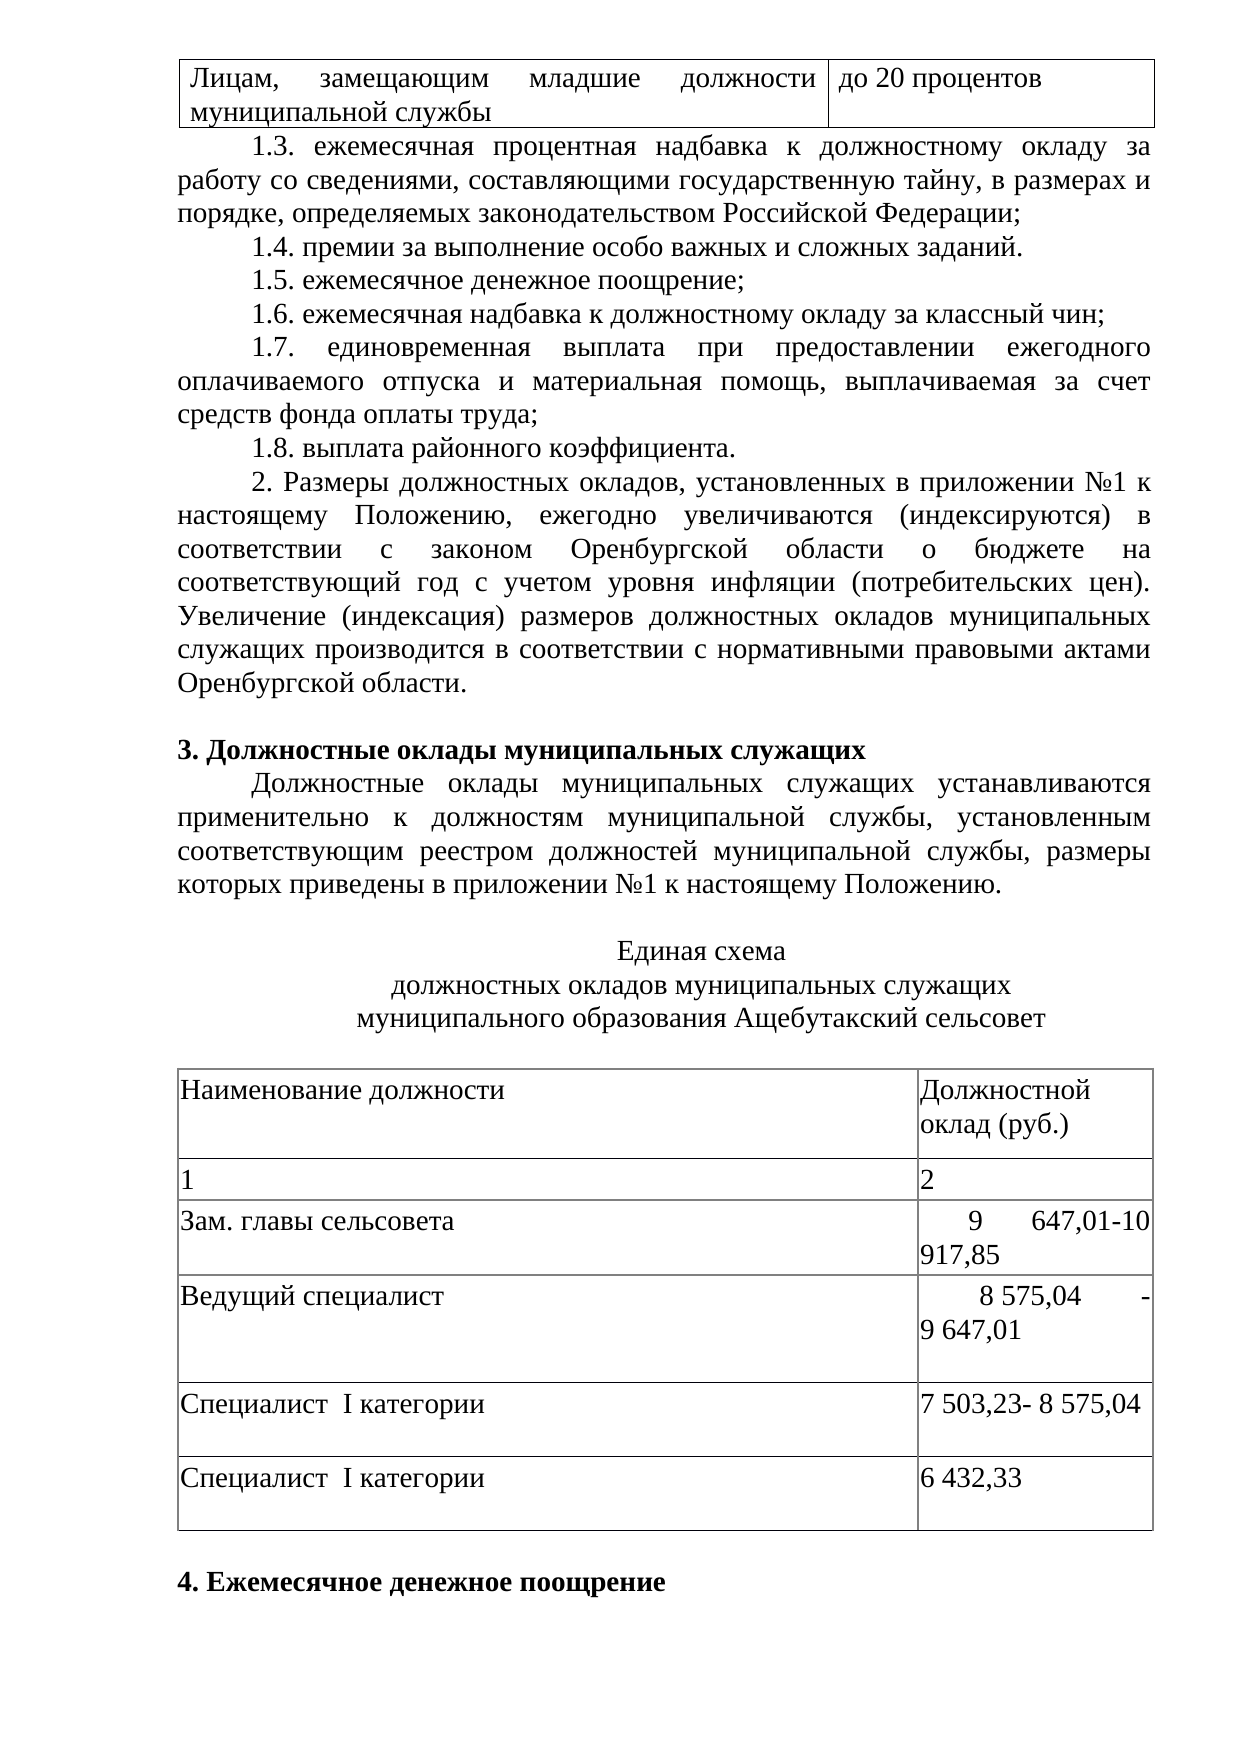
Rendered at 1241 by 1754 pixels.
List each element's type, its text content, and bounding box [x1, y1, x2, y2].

table_cell Лицам, замещающим младшие должности муниципальной службы [180, 60, 828, 127]
table_cell Зам. главы сельсовета [179, 1201, 917, 1273]
text Должностные оклады муниципальных служащих устанавливаются применительно к должностям муниципальной службы, установленным соответствующим реестром должностей муниципальной службы, размеры которых приведены в приложении №1 к настоящему Положению. [177, 766, 1152, 900]
table_cell 7 503,23- 8 575,04 [919, 1383, 1152, 1456]
text 1.3. ежемесячная процентная надбавка к должностному окладу за работу со сведениями, составляющими государственную тайну, в размерах и порядке, определяемых законодательством Российской Федерации; [177, 128, 1152, 229]
table_cell 1 [179, 1159, 917, 1198]
table_cell 8 575,04 - 9 647,01 [919, 1276, 1152, 1382]
text муниципального образования Ащебутакский сельсовет [177, 1000, 1152, 1034]
text Единая схема [177, 933, 1152, 967]
text 3. Должностные оклады муниципальных служащих [177, 732, 1152, 766]
text 1.8. выплата районного коэффициента. [177, 430, 1152, 464]
table_cell Специалист I категории [179, 1457, 917, 1530]
text 1.7. единовременная выплата при предоставлении ежегодного оплачиваемого отпуска и материальная помощь, выплачиваемая за счет средств фонда оплаты труда; [177, 329, 1152, 430]
text 1.5. ежемесячное денежное поощрение; [177, 262, 1152, 296]
table_cell 9 647,01-10 917,85 [919, 1201, 1152, 1273]
text 1.4. премии за выполнение особо важных и сложных заданий. [177, 229, 1152, 262]
text 2. Размеры должностных окладов, установленных в приложении №1 к настоящему Положению, ежегодно увеличиваются (индексируются) в соответствии с законом Оренбургской области о бюджете на соответствующий год с учетом уровня инфляции (потребительских цен). Увеличение (индексация) размеров должностных окладов муниципальных служащих производится в соответствии с нормативными правовыми актами Оренбургской области. [177, 464, 1152, 698]
table_cell Специалист I категории [179, 1383, 917, 1456]
table_header Должностной оклад (руб.) [919, 1070, 1152, 1158]
text 1.6. ежемесячная надбавка к должностному окладу за классный чин; [177, 296, 1152, 329]
table_cell 2 [919, 1159, 1152, 1198]
table_header Наименование должности [179, 1070, 917, 1158]
table_cell до 20 процентов [829, 60, 1154, 127]
text 4. Ежемесячное денежное поощрение [177, 1564, 1152, 1598]
table_cell 6 432,33 [919, 1457, 1152, 1530]
text должностных окладов муниципальных служащих [177, 967, 1152, 1000]
table_cell Ведущий специалист [179, 1276, 917, 1382]
